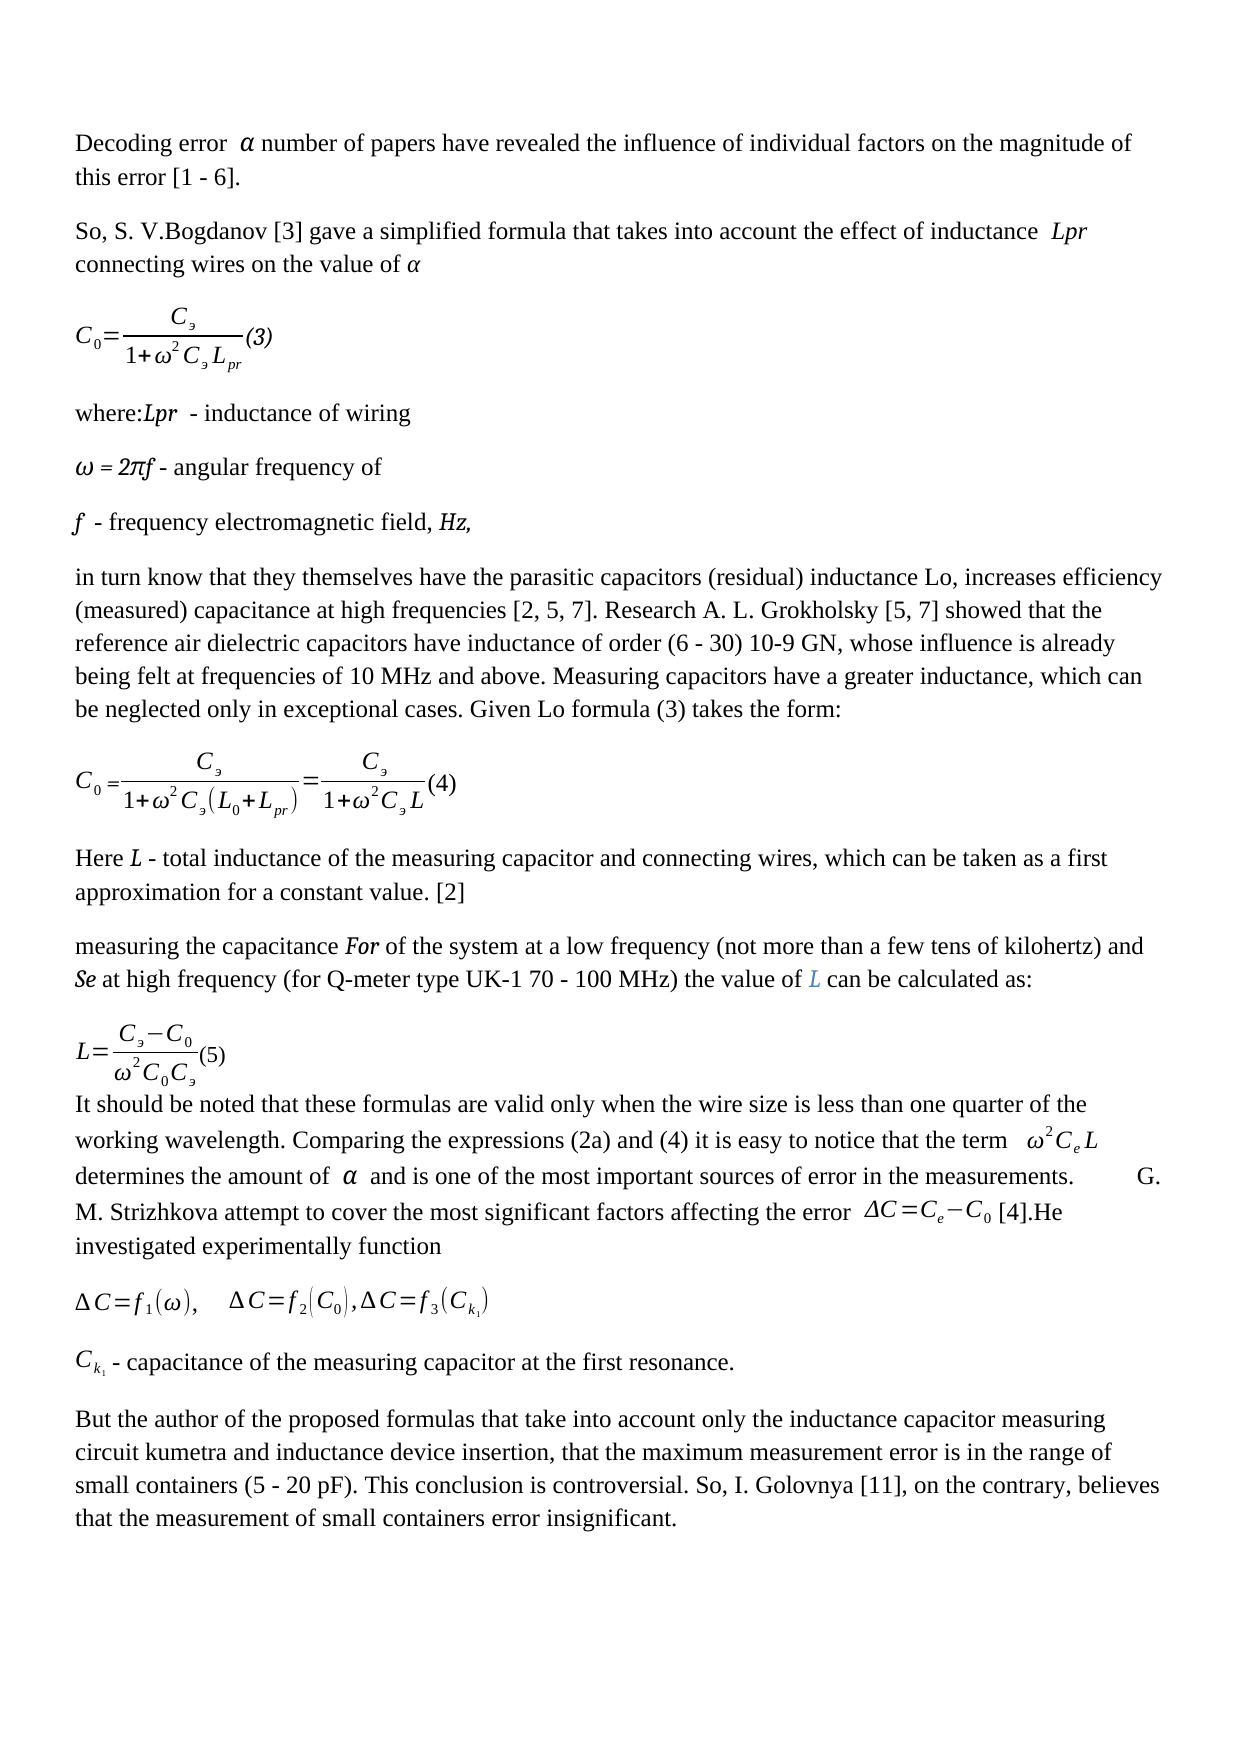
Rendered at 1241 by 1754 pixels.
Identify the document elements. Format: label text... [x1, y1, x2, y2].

text It should be noted that these formulas are valid only when the wire size is less than one quarter of the working wavelength. Comparing the expressions (2a) and (4) it is easy to notice that the term determines the amount of α and is one of the most important sources of error in the measurements. G. M. Strizhkova attempt to cover the most significant factors affecting the error [4].He investigated experimentally function [75, 1089, 1165, 1260]
text (5) [75, 1019, 1165, 1089]
text (3) [75, 303, 1165, 372]
text , [75, 1285, 1165, 1320]
text ω = 2πf - angular frequency of [75, 452, 1165, 482]
text =(4) [75, 748, 1165, 818]
text f - frequency electromagnetic field, Hz, [75, 507, 1165, 537]
text So, S. V.Bogdanov [3] gave a simplified formula that takes into account the effect of inductance Lpr connecting wires on the value of α [75, 216, 1165, 277]
text in turn know that they themselves have the parasitic capacitors (residual) inductance Lo, increases efficiency (measured) capacitance at high frequencies [2, 5, 7]. Research A. L. Grokholsky [5, 7] showed that the reference air dielectric capacitors have inductance of order (6 - 30) 10-9 GN, whose influence is already being felt at frequencies of 10 MHz and above. Measuring capacitors have a greater inductance, which can be neglected only in exceptional cases. Given Lo formula (3) takes the form: [75, 562, 1165, 723]
text - capacitance of the measuring capacitor at the first resonance. [75, 1345, 1165, 1379]
text measuring the capacitance For of the system at a low frequency (not more than a few tens of kilohertz) and Se at high frequency (for Q-meter type UK-1 70 - 100 MHz) the value of L can be calculated as: [75, 931, 1165, 994]
text Here L - total inductance of the measuring capacitor and connecting wires, which can be taken as a first approximation for a constant value. [2] [75, 843, 1165, 906]
text where:Lpr - inductance of wiring [75, 398, 1165, 427]
text Decoding error α number of papers have revealed the influence of individual factors on the magnitude of this error [1 - 6]. [75, 128, 1165, 191]
text But the author of the proposed formulas that take into account only the inductance capacitor measuring circuit kumetra and inductance device insertion, that the maximum measurement error is in the range of small containers (5 - 20 pF). This conclusion is controversial. So, I. Golovnya [11], on the contrary, believes that the measurement of small containers error insignificant. [75, 1404, 1165, 1532]
